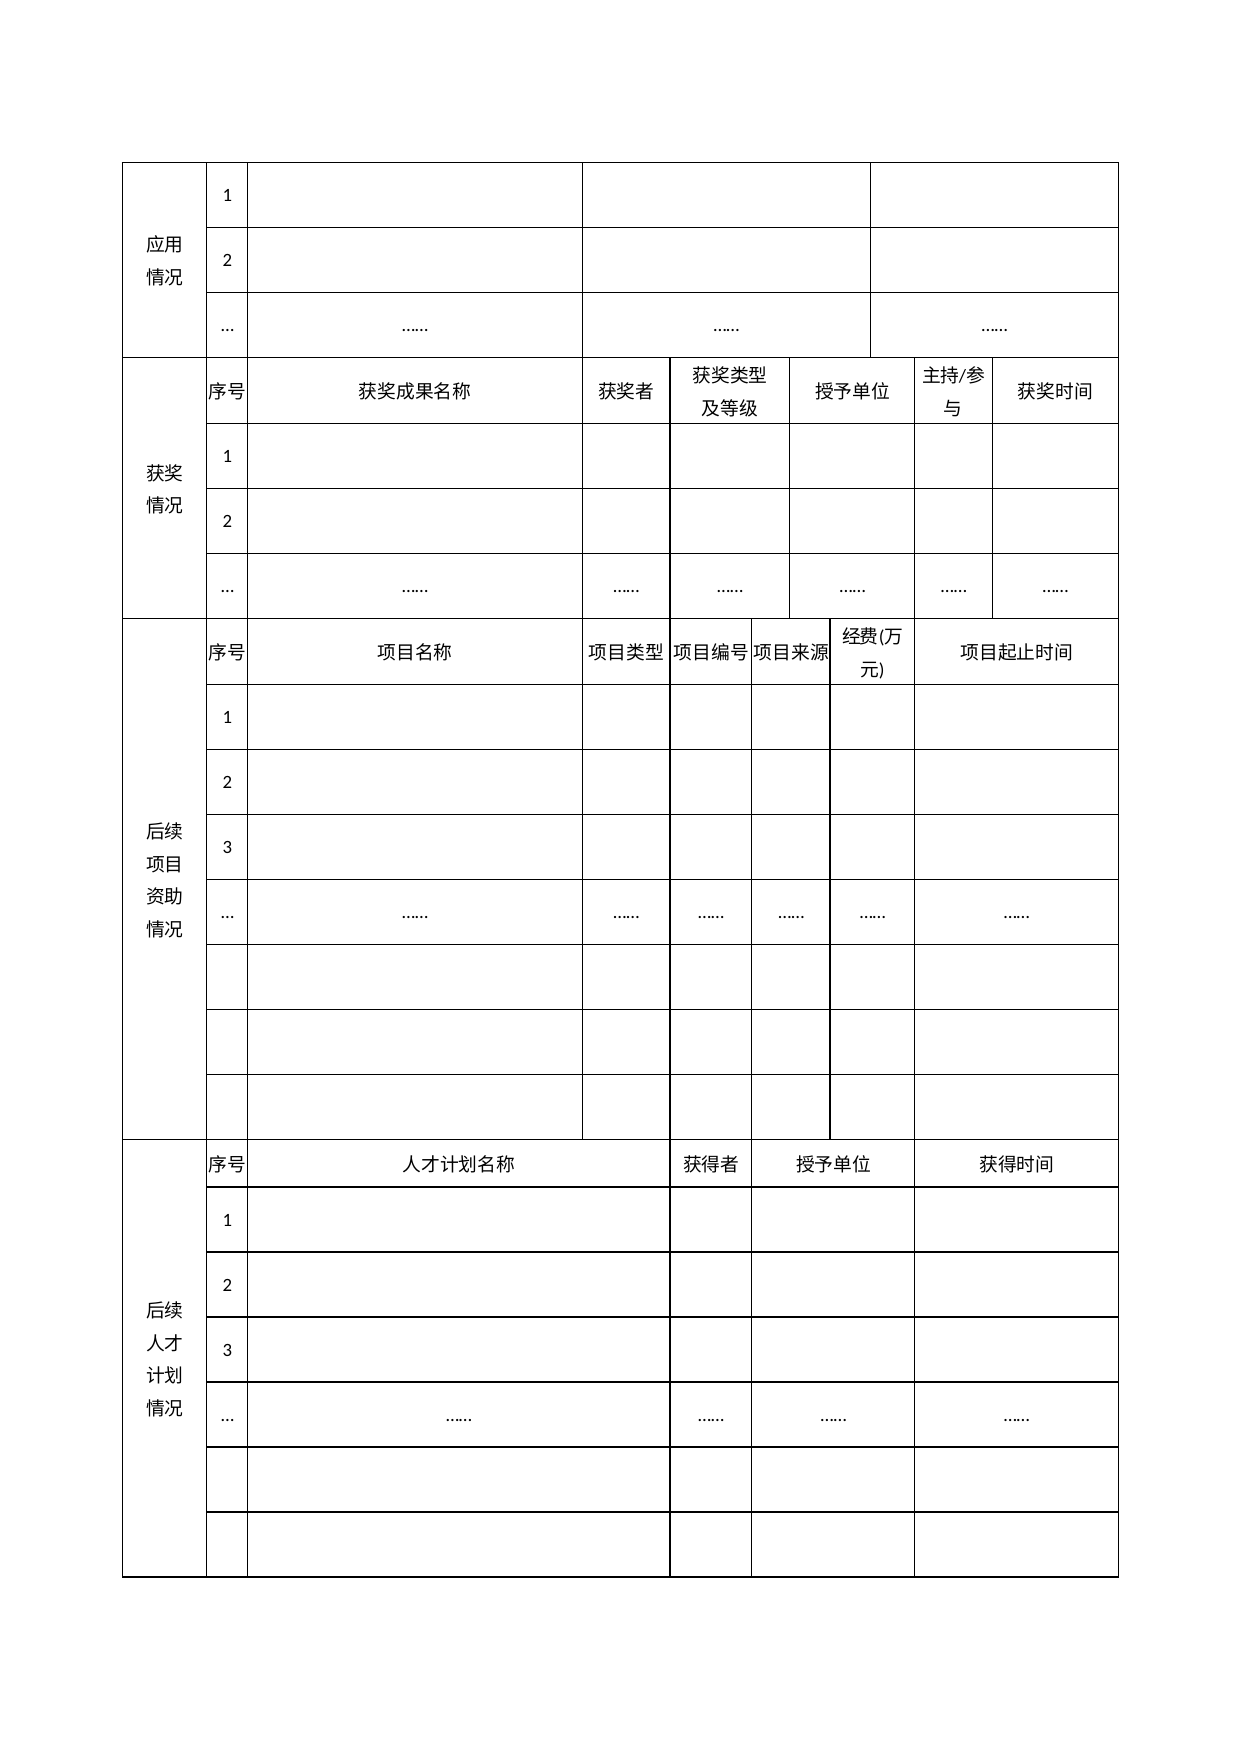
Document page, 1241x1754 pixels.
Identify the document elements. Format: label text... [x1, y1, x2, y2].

table_cell …… [993, 554, 1118, 618]
table_cell [248, 750, 582, 814]
table_cell 项目类型 [583, 619, 669, 684]
table_cell … [207, 554, 247, 618]
table_cell [248, 424, 582, 488]
table_cell 经费(万元) [831, 619, 914, 684]
table_cell 序号 [207, 619, 247, 684]
table_cell … [207, 1383, 247, 1446]
table_cell [831, 815, 914, 879]
table_cell [671, 1253, 751, 1316]
table_cell …… [583, 554, 669, 618]
table_cell 项目起止时间 [915, 619, 1118, 684]
table_cell 获得者 [671, 1140, 751, 1186]
table_cell 获奖成果名称 [248, 358, 582, 423]
table_cell [752, 1318, 914, 1381]
table_cell [871, 228, 1118, 292]
table_cell …… [915, 880, 1118, 944]
table_cell [671, 489, 789, 553]
table_cell 成果 应用 情况 [123, 163, 206, 357]
table_cell [752, 750, 829, 814]
table_cell [831, 1010, 914, 1074]
table_cell …… [671, 1383, 751, 1446]
table_cell [752, 1513, 914, 1576]
table_cell [671, 1010, 751, 1074]
table_cell [583, 228, 870, 292]
table_cell [752, 1188, 914, 1251]
table_cell [248, 1010, 582, 1074]
table_cell …… [248, 1383, 669, 1446]
table_cell 获奖时间 [993, 358, 1118, 423]
table_cell [248, 1075, 582, 1139]
table_cell 获奖者 [583, 358, 669, 423]
table_cell 授予单位 [752, 1140, 914, 1186]
table_cell 3 [207, 815, 247, 879]
table_cell [752, 1448, 914, 1511]
table_cell …… [248, 293, 582, 357]
table_cell [207, 1075, 247, 1139]
table_cell …… [831, 880, 914, 944]
table_cell [871, 163, 1118, 227]
table_cell [831, 945, 914, 1009]
table_cell …… [752, 1383, 914, 1446]
table_cell [248, 1513, 669, 1576]
table_cell [207, 945, 247, 1009]
table_cell 主持/参与 [915, 358, 992, 423]
table_cell [915, 1253, 1118, 1316]
table_cell [207, 1513, 247, 1576]
table_cell 2 [207, 489, 247, 553]
table_cell [248, 1448, 669, 1511]
table_cell …… [248, 554, 582, 618]
table_cell [671, 1513, 751, 1576]
table_cell [583, 750, 669, 814]
table_cell [752, 1075, 829, 1139]
table_cell …… [248, 880, 582, 944]
table_cell [752, 1010, 829, 1074]
table_cell [248, 163, 582, 227]
table_cell 2 [207, 228, 247, 292]
table_cell [671, 815, 751, 879]
table_cell [915, 1010, 1118, 1074]
table_cell [915, 424, 992, 488]
table_cell …… [583, 293, 870, 357]
table_cell [248, 815, 582, 879]
table_cell [831, 685, 914, 749]
table_cell …… [915, 1383, 1118, 1446]
table_cell [583, 489, 669, 553]
table_cell [915, 1318, 1118, 1381]
table_cell 1 [207, 685, 247, 749]
table_cell [915, 1075, 1118, 1139]
table_cell [248, 489, 582, 553]
table_cell 人才计划名称 [248, 1140, 669, 1186]
table_cell [993, 424, 1118, 488]
table_cell …… [671, 880, 751, 944]
table_cell [583, 163, 870, 227]
table_cell [248, 1253, 669, 1316]
table_cell 2 [207, 1253, 247, 1316]
table_cell [583, 1075, 669, 1139]
table_cell [671, 685, 751, 749]
table_cell [248, 228, 582, 292]
table_cell [915, 750, 1118, 814]
table_cell 3 [207, 1318, 247, 1381]
table_cell 获奖类型 及等级 [671, 358, 789, 423]
table_cell 1 [207, 424, 247, 488]
table_cell [248, 945, 582, 1009]
table_cell [671, 945, 751, 1009]
table_cell [915, 1513, 1118, 1576]
table_cell [583, 945, 669, 1009]
table_cell [752, 1253, 914, 1316]
table_cell 1 [207, 1188, 247, 1251]
table_cell [207, 1448, 247, 1511]
table_cell [248, 685, 582, 749]
table_cell …… [871, 293, 1118, 357]
table_cell 2 [207, 750, 247, 814]
table_cell … [207, 293, 247, 357]
table_cell 后续 人才 计划 情况 [123, 1140, 206, 1576]
table_cell [207, 1010, 247, 1074]
table_cell 获奖 情况 [123, 358, 206, 618]
table_cell [915, 815, 1118, 879]
table_cell …… [790, 554, 914, 618]
table_cell …… [752, 880, 829, 944]
table_cell [915, 945, 1118, 1009]
table_cell [752, 945, 829, 1009]
table_cell … [207, 880, 247, 944]
table_cell …… [915, 554, 992, 618]
table_cell [248, 1318, 669, 1381]
table_cell 序号 [207, 358, 247, 423]
table_cell [752, 685, 829, 749]
table_cell 序号 [207, 1140, 247, 1186]
table_cell 项目名称 [248, 619, 582, 684]
table_cell [583, 424, 669, 488]
table_cell [915, 489, 992, 553]
table_cell [583, 685, 669, 749]
table_cell [752, 815, 829, 879]
table_cell …… [671, 554, 789, 618]
table_cell [790, 424, 914, 488]
table_cell [915, 685, 1118, 749]
table_cell 获得时间 [915, 1140, 1118, 1186]
table_cell [790, 489, 914, 553]
table_cell [993, 489, 1118, 553]
table_cell [248, 1188, 669, 1251]
table_cell [831, 750, 914, 814]
table_cell [831, 1075, 914, 1139]
table_cell 项目来源 [752, 619, 829, 684]
table_cell 项目编号 [671, 619, 751, 684]
table_cell [671, 750, 751, 814]
table_cell [671, 424, 789, 488]
table_cell …… [583, 880, 669, 944]
table_cell 后续 项目 资助 情况 [123, 619, 206, 1139]
table_cell 授予单位 [790, 358, 914, 423]
table_cell 1 [207, 163, 247, 227]
table_cell [583, 815, 669, 879]
table_cell [671, 1318, 751, 1381]
table_cell [671, 1188, 751, 1251]
table_cell [671, 1448, 751, 1511]
table_cell [671, 1075, 751, 1139]
table_cell [583, 1010, 669, 1074]
table_cell [915, 1448, 1118, 1511]
table_cell [915, 1188, 1118, 1251]
